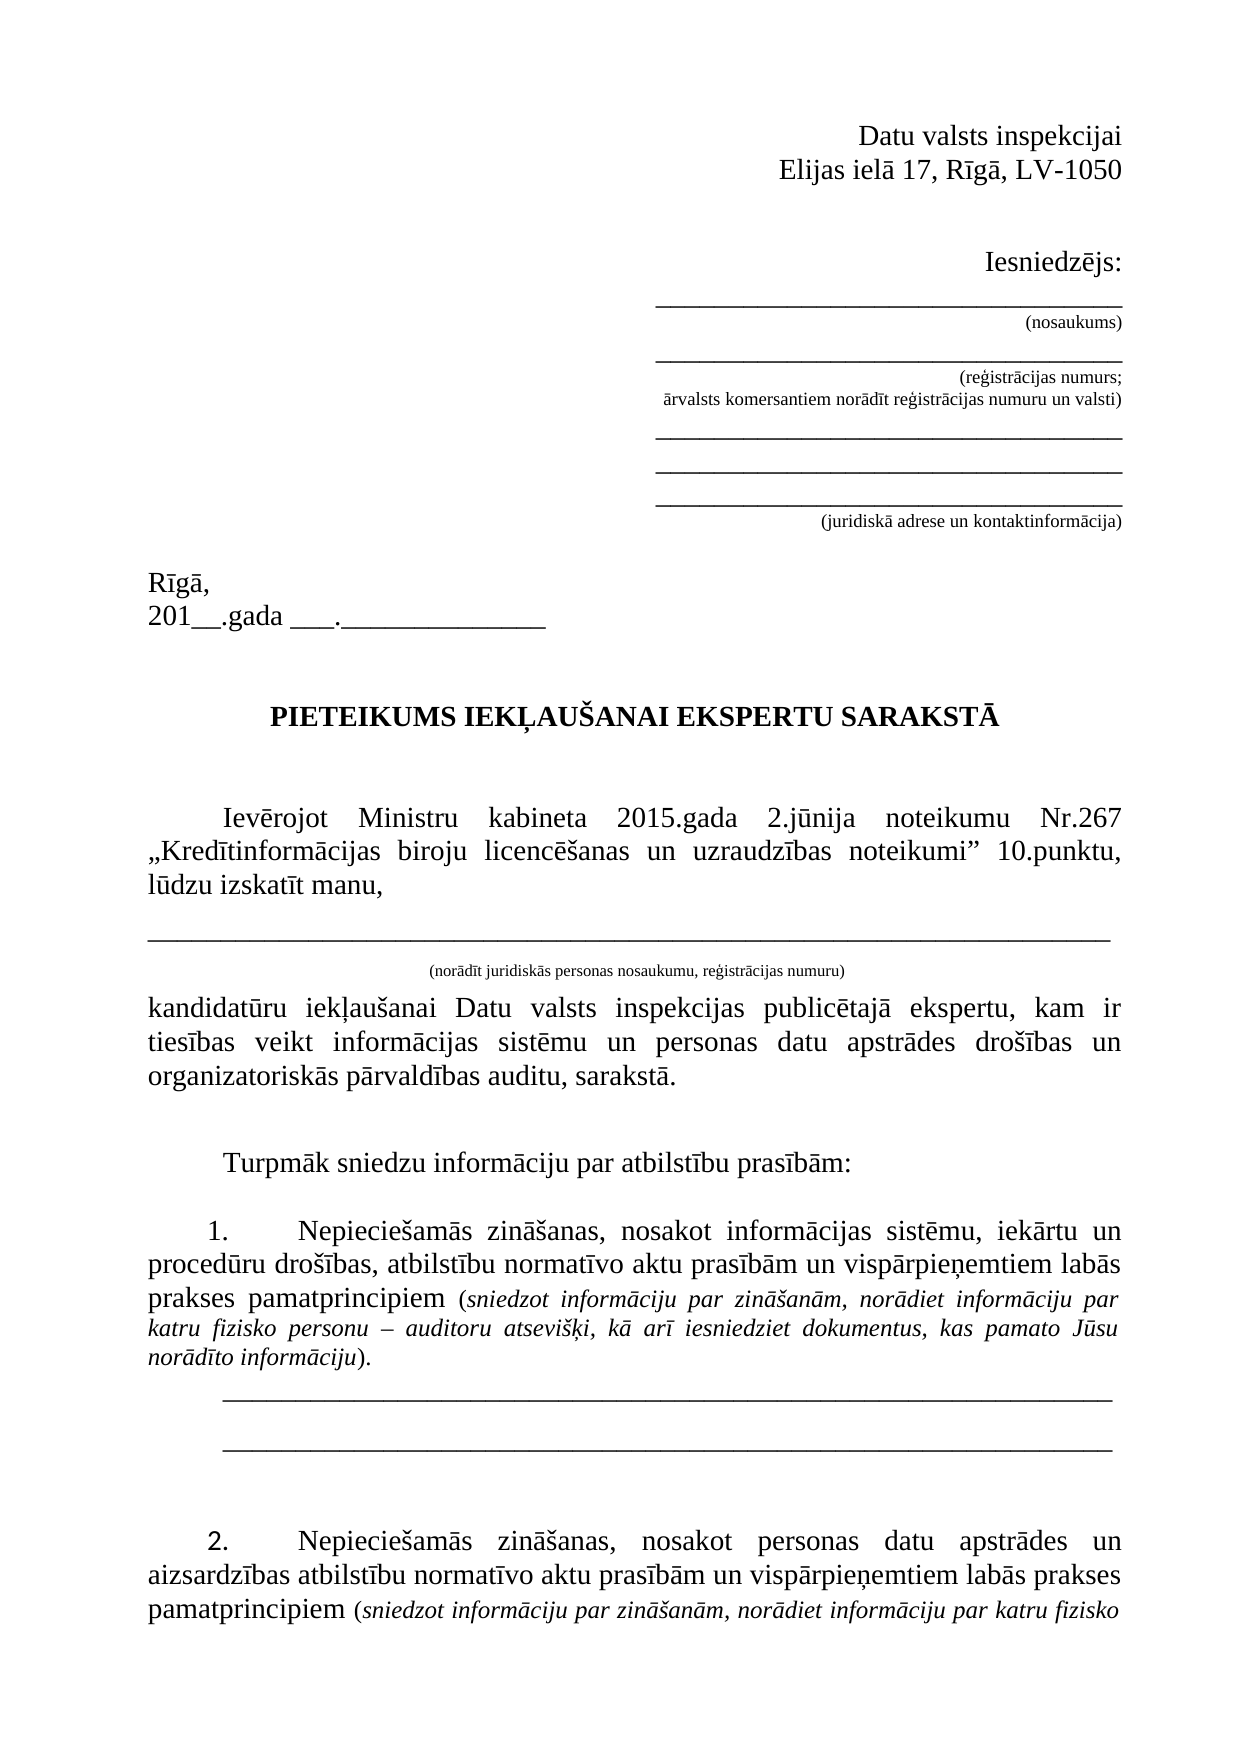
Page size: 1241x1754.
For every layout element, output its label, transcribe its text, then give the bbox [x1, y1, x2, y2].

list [148, 1522, 1122, 1624]
text Elijas ielā 17, Rīgā, LV-1050 [148, 152, 1122, 185]
text Ievērojot Ministru kabineta 2015.gada 2.jūnija noteikumu Nr.267 „Kredītinformācijas biroju licencēšanas un uzraudzības noteikumi” 10.punktu, lūdzu izskatīt manu, [148, 800, 1122, 900]
text __________________________________________________________________ [148, 911, 1122, 944]
text kandidatūru iekļaušanai Datu valsts inspekcijas publicētajā ekspertu, kam ir tiesības veikt informācijas sistēmu un personas datu apstrādes drošības un organizatoriskās pārvaldības auditu, sarakstā. [148, 991, 1122, 1091]
text (reģistrācijas numurs; [148, 366, 1122, 388]
text Datu valsts inspekcijai [148, 118, 1122, 152]
text (norādīt juridiskās personas nosaukumu, reģistrācijas numuru) [148, 961, 1122, 980]
text ________________________________ [148, 443, 1122, 476]
text Iesniedzējs: [148, 244, 1122, 277]
text ________________________________ [148, 476, 1122, 510]
text PIETEIKUMS IEKĻAUŠANAI EKSPERTU SARAKSTĀ [148, 699, 1122, 733]
text ________________________________ [148, 409, 1122, 443]
text Rīgā, [148, 565, 1122, 598]
list __________________________________________________________________________________________________________________________ [223, 1371, 1122, 1455]
text 201__.gada ___.______________ [148, 598, 1122, 632]
text (nosaukums) [148, 311, 1122, 332]
text ārvalsts komersantiem norādīt reģistrācijas numuru un valsti) [148, 388, 1122, 409]
text Turpmāk sniedzu informāciju par atbilstību prasībām: [148, 1146, 1122, 1179]
list Nepieciešamās zināšanas, nosakot informācijas sistēmu, iekārtu un procedūru drošības, atbilstību normatīvo aktu prasībām un vispārpieņemtiem labās prakses pamatprincipiem (sniedzot informāciju par zināšanām, norādiet informāciju par katru fizisko personu – auditoru atsevišķi, kā arī iesniedziet dokumentus, kas pamato Jūsu norādīto informāciju). [148, 1213, 1122, 1371]
text (juridiskā adrese un kontaktinformācija) [148, 510, 1122, 531]
text ________________________________ [148, 277, 1122, 311]
text ________________________________ [148, 332, 1122, 366]
